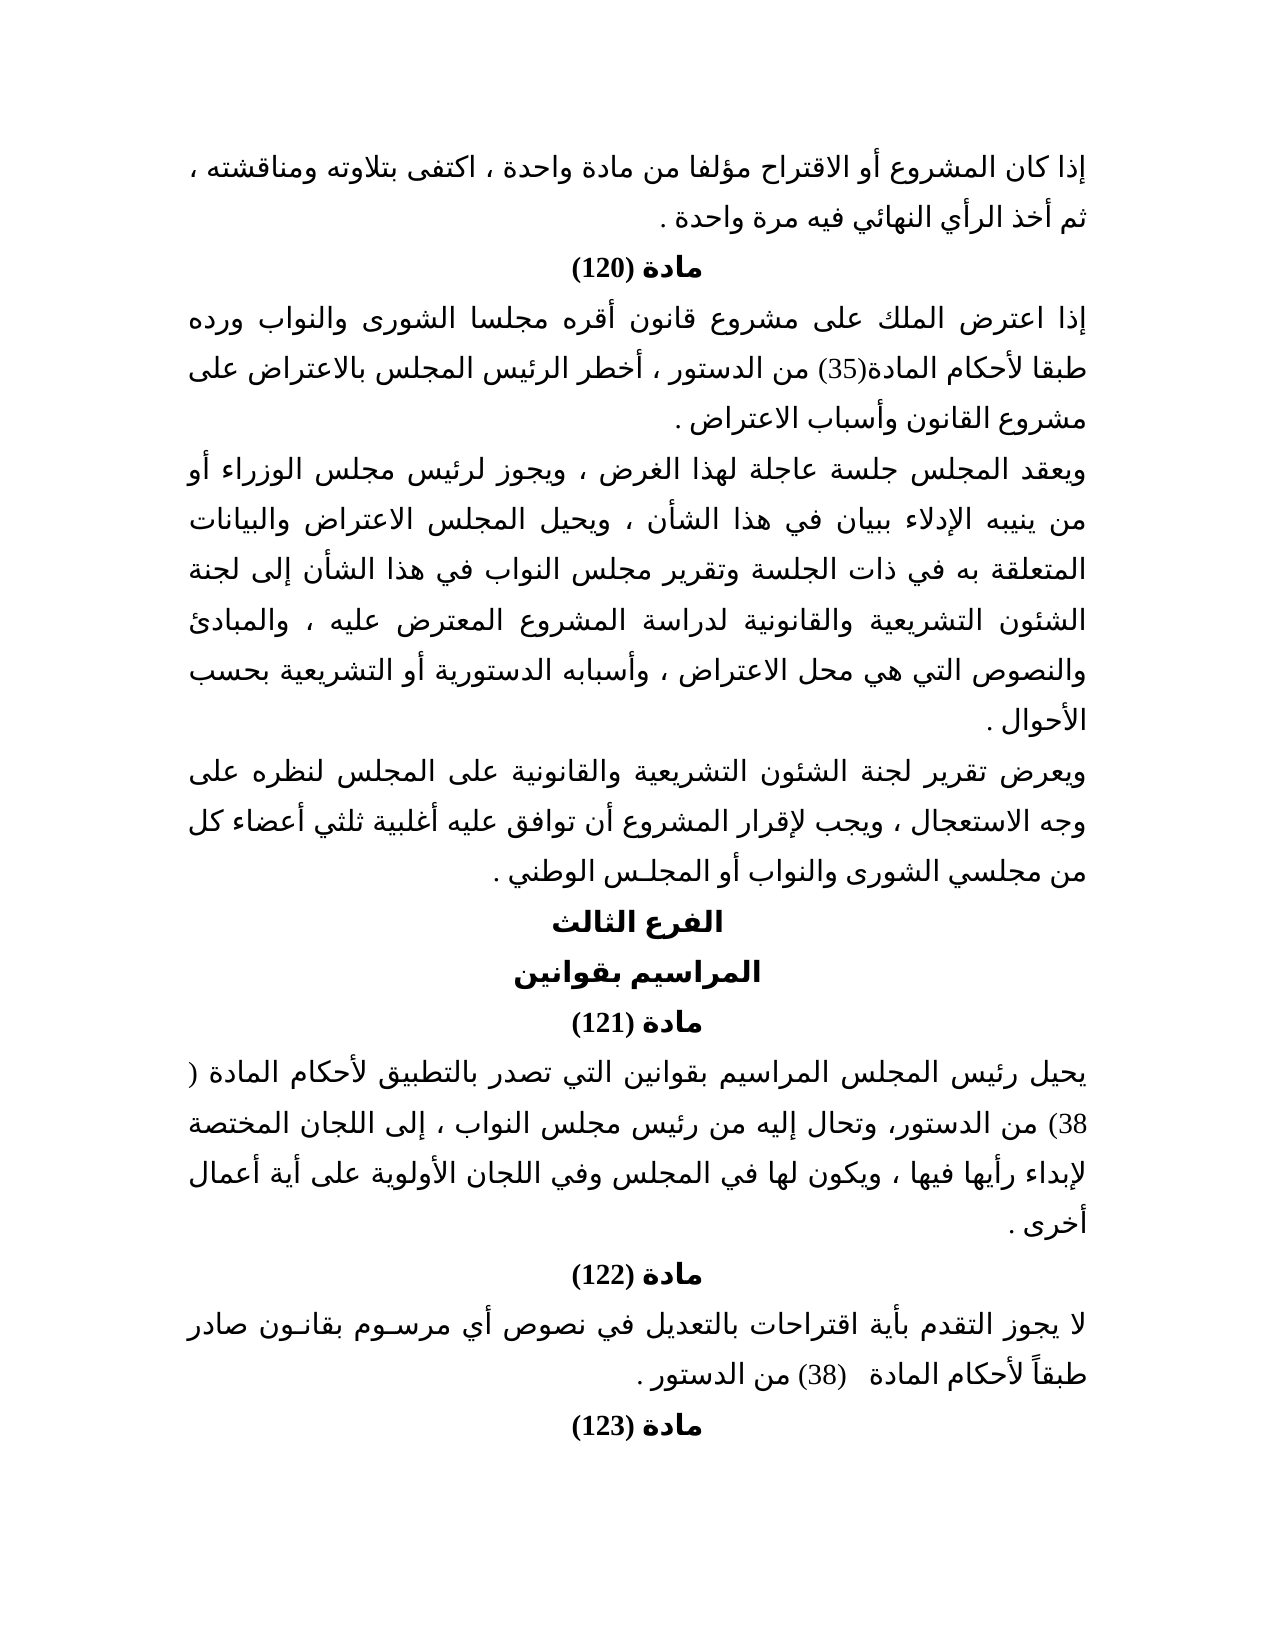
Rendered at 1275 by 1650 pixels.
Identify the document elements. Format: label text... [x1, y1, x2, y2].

text مادة (120) [187, 251, 1087, 284]
text لا يجوز التقدم بأية اقتراحات بالتعديل في نصوص أي مرسـوم بقانـون صادر طبقاً لأحكام المادة (38) من الدستور . [187, 1307, 1087, 1391]
text ويعقد المجلس جلسة عاجلة لهذا الغرض ، ويجوز لرئيس مجلس الوزراء أو من ينيبه الإدلاء ببيان في هذا الشأن ، ويحيل المجلس الاعتراض والبيانات المتعلقة به في ذات الجلسة وتقرير مجلس النواب في هذا الشأن إلى لجنة الشئون التشريعية والقانونية لدراسة المشروع المعترض عليه ، والمبادئ والنصوص التي هي محل الاعتراض ، وأسبابه الدستورية أو التشريعية بحسب الأحوال . [187, 452, 1087, 737]
text مادة (123) [187, 1408, 1087, 1441]
text ويعرض تقرير لجنة الشئون التشريعية والقانونية على المجلس لنظره على وجه الاستعجال ، ويجب لإقرار المشروع أن توافق عليه أغلبية ثلثي أعضاء كل من مجلسي الشورى والنواب أو المجلـس الوطني . [187, 754, 1087, 888]
text مادة (122) [187, 1257, 1087, 1290]
text مادة (121) [187, 1005, 1087, 1039]
text يحيل رئيس المجلس المراسيم بقوانين التي تصدر بالتطبيق لأحكام المادة (38) من الدستور، وتحال إليه من رئيس مجلس النواب ، إلى اللجان المختصة لإبداء رأيها فيها ، ويكون لها في المجلس وفي اللجان الأولوية على أية أعمال أخرى . [187, 1056, 1087, 1240]
text إذا كان المشروع أو الاقتراح مؤلفا من مادة واحدة ، اكتفى بتلاوته ومناقشته ، ثم أخذ الرأي النهائي فيه مرة واحدة . [187, 150, 1087, 234]
text المراسيم بقوانين [187, 955, 1087, 988]
text إذا اعترض الملك على مشروع قانون أقره مجلسا الشورى والنواب ورده طبقا لأحكام المادة(35) من الدستور ، أخطر الرئيس المجلس بالاعتراض على مشروع القانون وأسباب الاعتراض . [187, 301, 1087, 435]
text الفرع الثالث [187, 905, 1087, 938]
